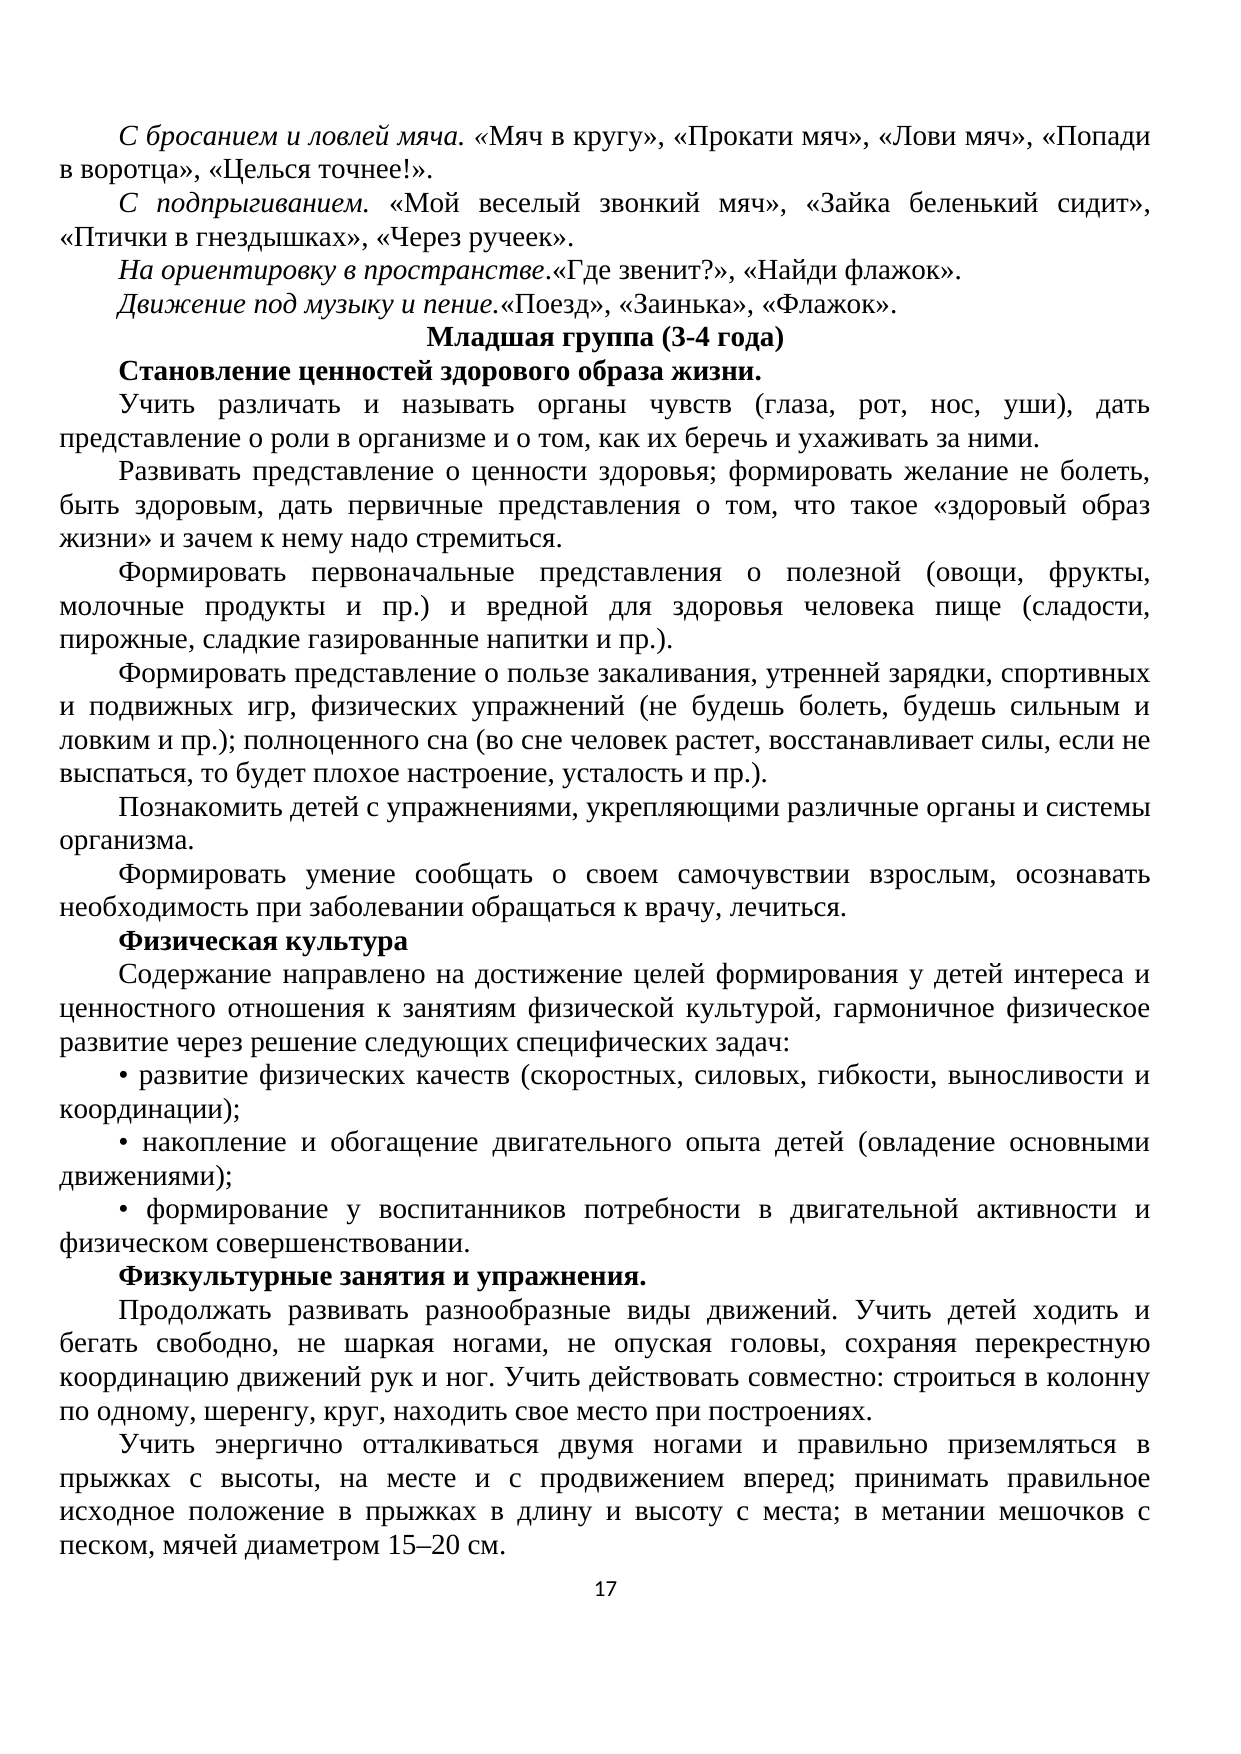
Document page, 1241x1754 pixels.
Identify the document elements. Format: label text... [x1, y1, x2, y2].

text Продолжать развивать разнообразные виды движений. Учить детей ходить и бегать свободно, не шаркая ногами, не опуская головы, сохраняя перекрестную координацию движений рук и ног. Учить действовать совместно: строиться в колонну по одному, шеренгу, круг, находить свое место при построениях. [59, 1292, 1152, 1426]
text • накопление и обогащение двигательного опыта детей (овладение основными движениями); [59, 1124, 1152, 1191]
text Движение под музыку и пение.«Поезд», «Заинька», «Флажок». [59, 286, 1152, 319]
text Формировать умение сообщать о своем самочувствии взрослым, осознавать необходимость при заболевании обращаться к врачу, лечиться. [59, 856, 1152, 923]
text С подпрыгиванием. «Мой веселый звонкий мяч», «Зайка беленький сидит», «Птички в гнездышках», «Через ручеек». [59, 185, 1152, 252]
text Формировать представление о пользе закаливания, утренней зарядки, спортивных и подвижных игр, физических упражнений (не будешь болеть, будешь сильным и ловким и пр.); полноценного сна (во сне человек растет, восстанавливает силы, если не выспаться, то будет плохое настроение, усталость и пр.). [59, 655, 1152, 789]
text Учить энергично отталкиваться двумя ногами и правильно приземляться в прыжках с высоты, на месте и с продвижением вперед; принимать правильное исходное положение в прыжках в длину и высоту с места; в метании мешочков с песком, мячей диаметром 15–20 см. [59, 1426, 1152, 1560]
text Содержание направлено на достижение целей формирования у детей интереса и ценностного отношения к занятиям физической культурой, гармоничное физическое развитие через решение следующих специфических задач: [59, 957, 1152, 1057]
text • развитие физических качеств (скоростных, силовых, гибкости, выносливости и координации); [59, 1057, 1152, 1124]
text Формировать первоначальные представления о полезной (овощи, фрукты, молочные продукты и пр.) и вредной для здоровья человека пище (сладости, пирожные, сладкие газированные напитки и пр.). [59, 554, 1152, 655]
text Младшая группа (3-4 года) [59, 319, 1152, 353]
text Познакомить детей с упражнениями, укрепляющими различные органы и системы организма. [59, 789, 1152, 856]
text • формирование у воспитанников потребности в двигательной активности и физическом совершенствовании. [59, 1191, 1152, 1258]
text Учить различать и называть органы чувств (глаза, рот, нос, уши), дать представление о роли в организме и о том, как их беречь и ухаживать за ними. [59, 386, 1152, 453]
text Физическая культура [59, 923, 1152, 957]
text Становление ценностей здорового образа жизни. [59, 353, 1152, 386]
text С бросанием и ловлей мяча. «Мяч в кругу», «Прокати мяч», «Лови мяч», «Попади в воротца», «Целься точнее!». [59, 118, 1152, 185]
text На ориентировку в пространстве.«Где звенит?», «Найди флажок». [59, 252, 1152, 286]
text Физкультурные занятия и упражнения. [59, 1258, 1152, 1292]
text Развивать представление о ценности здоровья; формировать желание не болеть, быть здоровым, дать первичные представления о том, что такое «здоровый образ жизни» и зачем к нему надо стремиться. [59, 453, 1152, 554]
